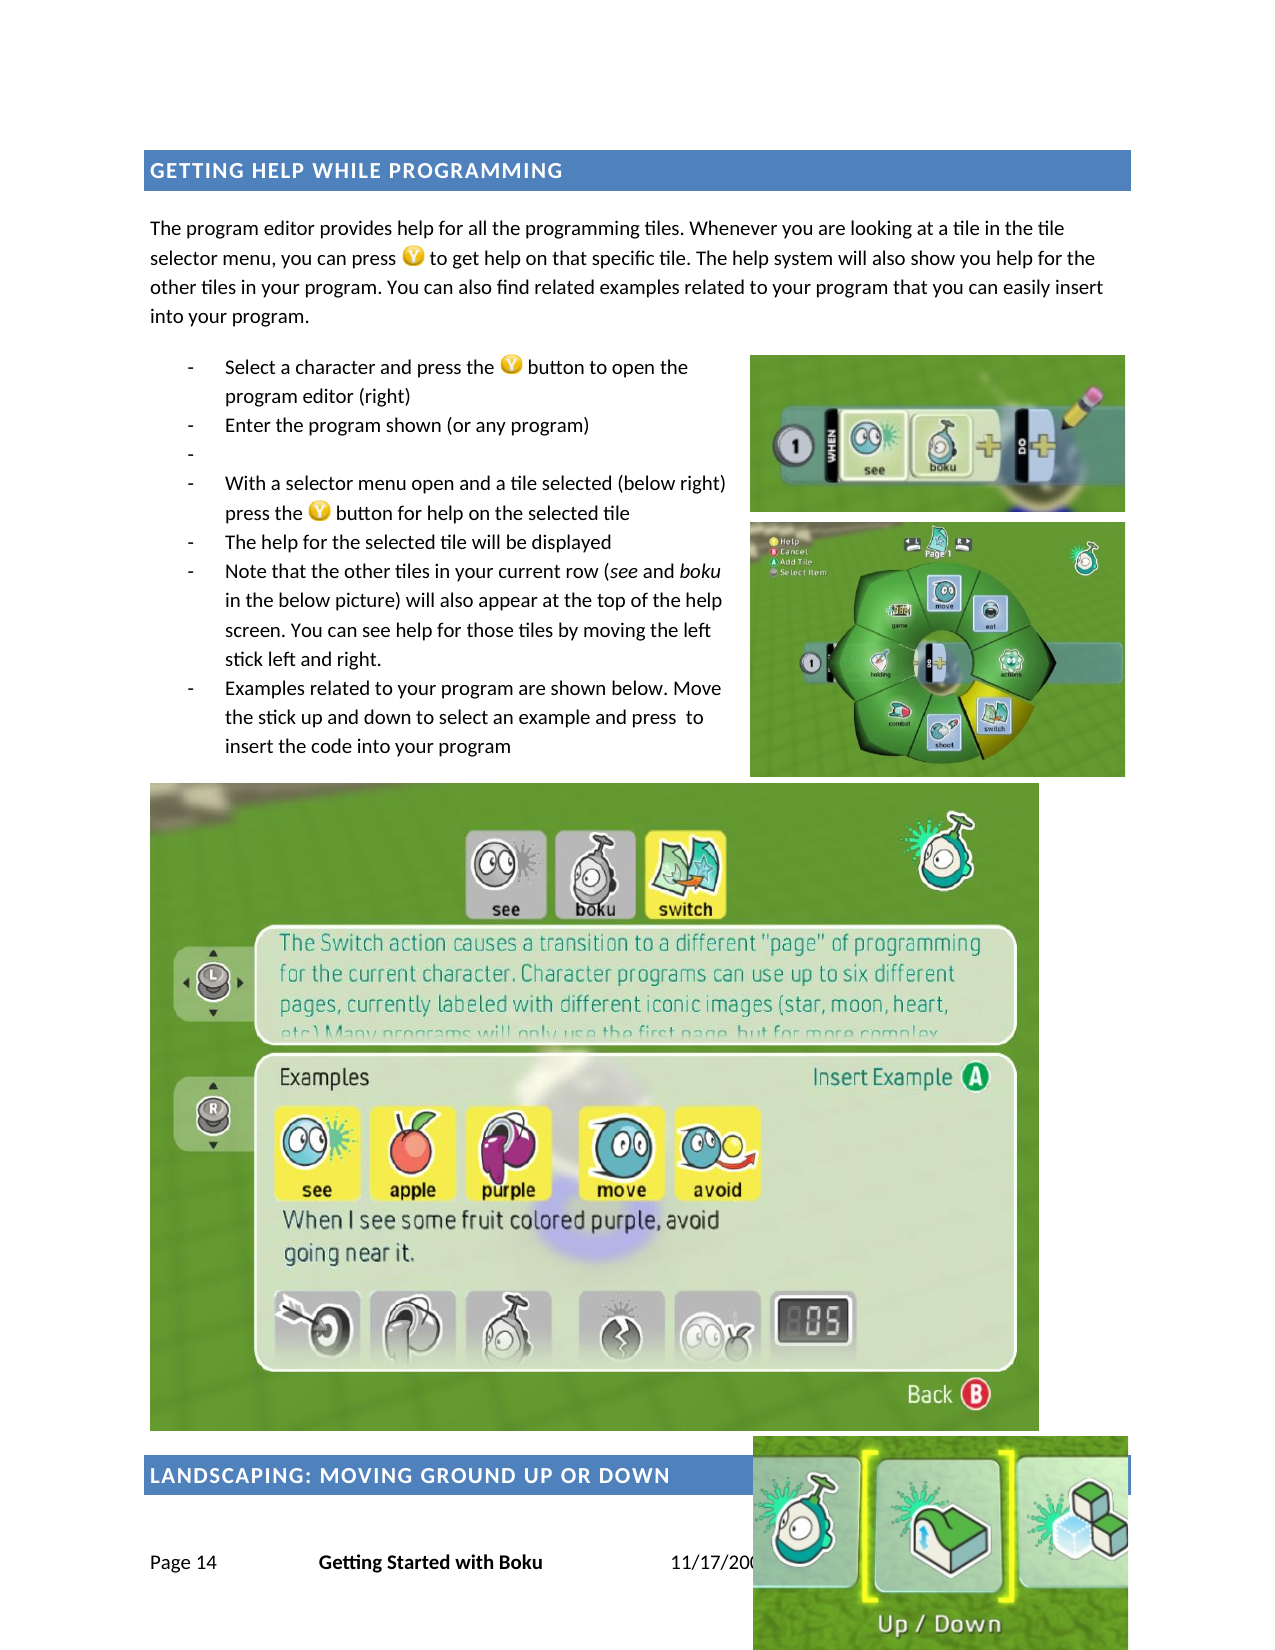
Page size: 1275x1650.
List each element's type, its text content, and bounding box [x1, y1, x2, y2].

picture [307, 499, 331, 521]
list Enter the program shown (or any program) [187, 412, 750, 438]
picture [750, 355, 1125, 512]
list With a selector menu open and a tile selected (below right) press the button for help on the selected tile [187, 471, 1125, 526]
picture [750, 522, 1125, 777]
list Select a character and press the button to open the program editor (right) [187, 353, 1125, 408]
list Note that the other tiles in your current row (see and boku in the below picture) will also appear at the top of the help screen. You can see help for those tiles by moving the left stick left and right. [187, 558, 750, 671]
subtitle Getting help while programming [150, 156, 1125, 184]
picture [499, 353, 523, 374]
picture [150, 783, 1039, 1431]
list The help for the selected tile will be displayed [187, 529, 750, 555]
subtitle landscaping: moving ground up or down [150, 1461, 753, 1489]
picture [753, 1436, 1129, 1650]
picture [401, 244, 425, 266]
text The program editor provides help for all the programming tiles. Whenever you are looking at a tile in the tile selector menu, you can press to get help on that specific tile. The help system will also show you help for the other tiles in your program. You can also find related examples related to your program that you can easily insert into your program. [150, 216, 1125, 329]
list Examples related to your program are shown below. Move the stick up and down to select an example and press to insert the code into your program [187, 675, 750, 759]
